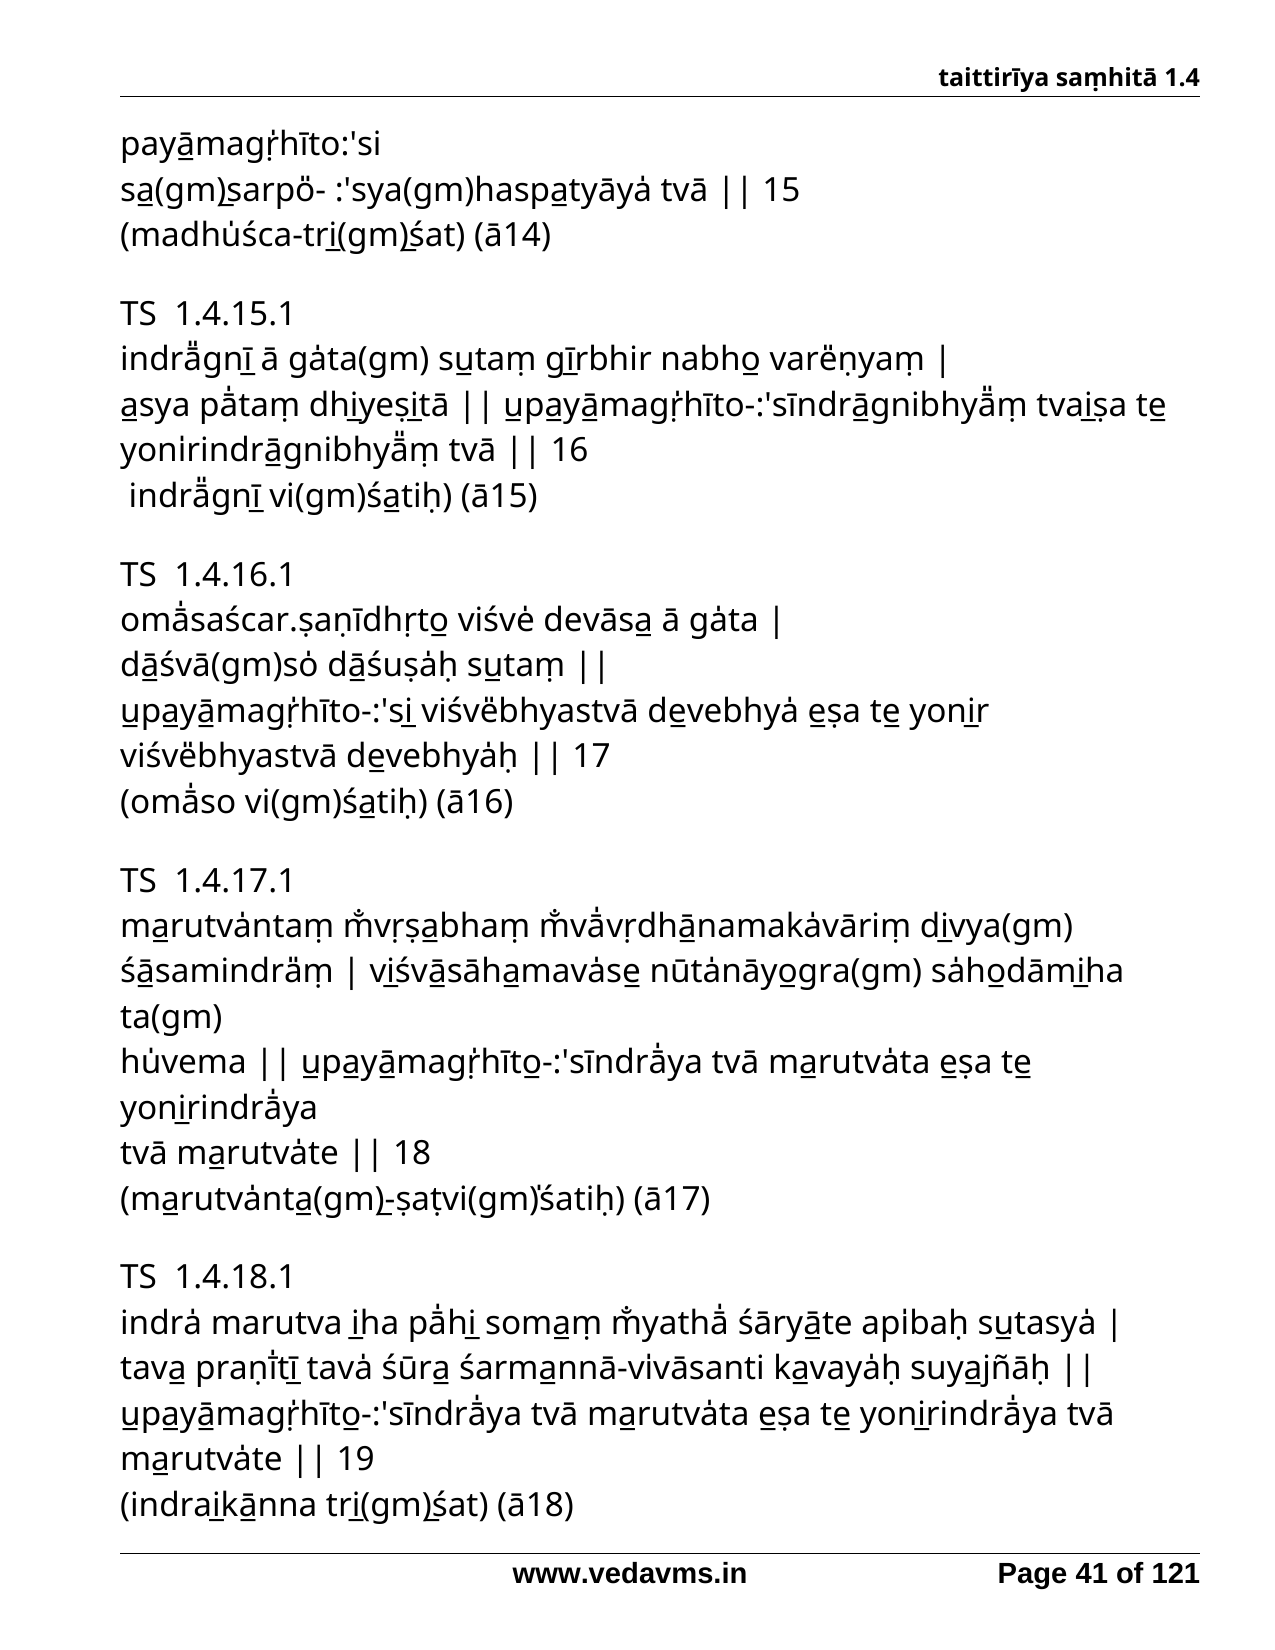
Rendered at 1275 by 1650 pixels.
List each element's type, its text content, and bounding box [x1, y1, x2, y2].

text indra̍ marutva i̲ha pā̍hi̲ soma̲ṃ m̐yathā̍ śāryā̲te api̍baḥ su̲tasya̍ | [120, 1299, 1200, 1344]
text TS 1.4.15.1 [120, 290, 1200, 335]
text ma̲rutva̍ntaṃ m̐vṛṣa̲bhaṃ m̐vā̍vṛdhā̲namaka̍vāriṃ di̲vya(gm) śā̲samindra̎ṃ | vi̲śvā̲sāha̲mava̍se̲ nūta̍nāyo̲gra(gm) sa̍ho̲dāmi̲ha ta(gm) hu̍vema || u̲pa̲yā̲magṛ̍hīto̲-:'sīndrā̍ya tvā ma̲rutva̍ta e̲ṣa te̲ yoni̲rindrā̍ya tvā ma̲rutva̍te || 18 [120, 902, 1200, 1174]
text TS 1.4.18.1 [120, 1253, 1200, 1299]
text omā̍saścar.ṣaṇīdhṛto̲ viśve̍ devāsa̲ ā ga̍ta | [120, 596, 1200, 641]
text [120, 120, 1200, 211]
text dā̲śvā(gm)so̍ dā̲śuṣa̍ḥ su̲taṃ || [120, 641, 1200, 687]
text TS 1.4.17.1 [120, 856, 1200, 902]
text indrā̎gnī̲ ā ga̍ta(gm) su̲taṃ gī̲rbhir nabho̲ vare̎ṇyaṃ | [120, 335, 1200, 381]
text u̲pa̲yā̲magṛ̍hīto̲-:'sīndrā̍ya tvā ma̲rutva̍ta e̲ṣa te̲ yoni̲rindrā̍ya tvā ma̲rutva̍te || 19 [120, 1389, 1200, 1480]
text TS 1.4.16.1 [120, 550, 1200, 596]
text (madhu̍śca-tri̲(gm)̲śat) (ā14) [120, 211, 1200, 256]
text (ma̲rutva̍nta̲(gm)̲-ṣaṭvi(gm)̍śatiḥ) (ā17) [120, 1174, 1200, 1220]
text a̲sya pā̍taṃ dhi̲yeṣi̲tā || u̲pa̲yā̲magṛ̍hīto-:'sīndrā̲gnibhyā̎ṃ tvai̲ṣa te̲ yoni̍rindrā̲gnibhyā̎ṃ tvā || 16 [120, 381, 1200, 471]
text (omā̍so vi(gm)śa̲tiḥ) (ā16) [120, 777, 1200, 823]
text indrā̎gnī̲ vi(gm)śa̲tiḥ) (ā15) [120, 471, 1200, 517]
text (indrai̲kā̲nna tri̲(gm)̲śat) (ā18) [120, 1480, 1200, 1526]
text u̲pa̲yā̲magṛ̍hīto-:'si̲ viśve̎bhyastvā de̲vebhya̍ e̲ṣa te̲ yoni̲r viśve̎bhyastvā de̲vebhya̍ḥ || 17 [120, 687, 1200, 777]
text tava̲ praṇī̍tī̲ tava̍ śūra̲ śarma̲nnā-vi̍vāsanti ka̲vaya̍ḥ suya̲jñāḥ || [120, 1344, 1200, 1389]
